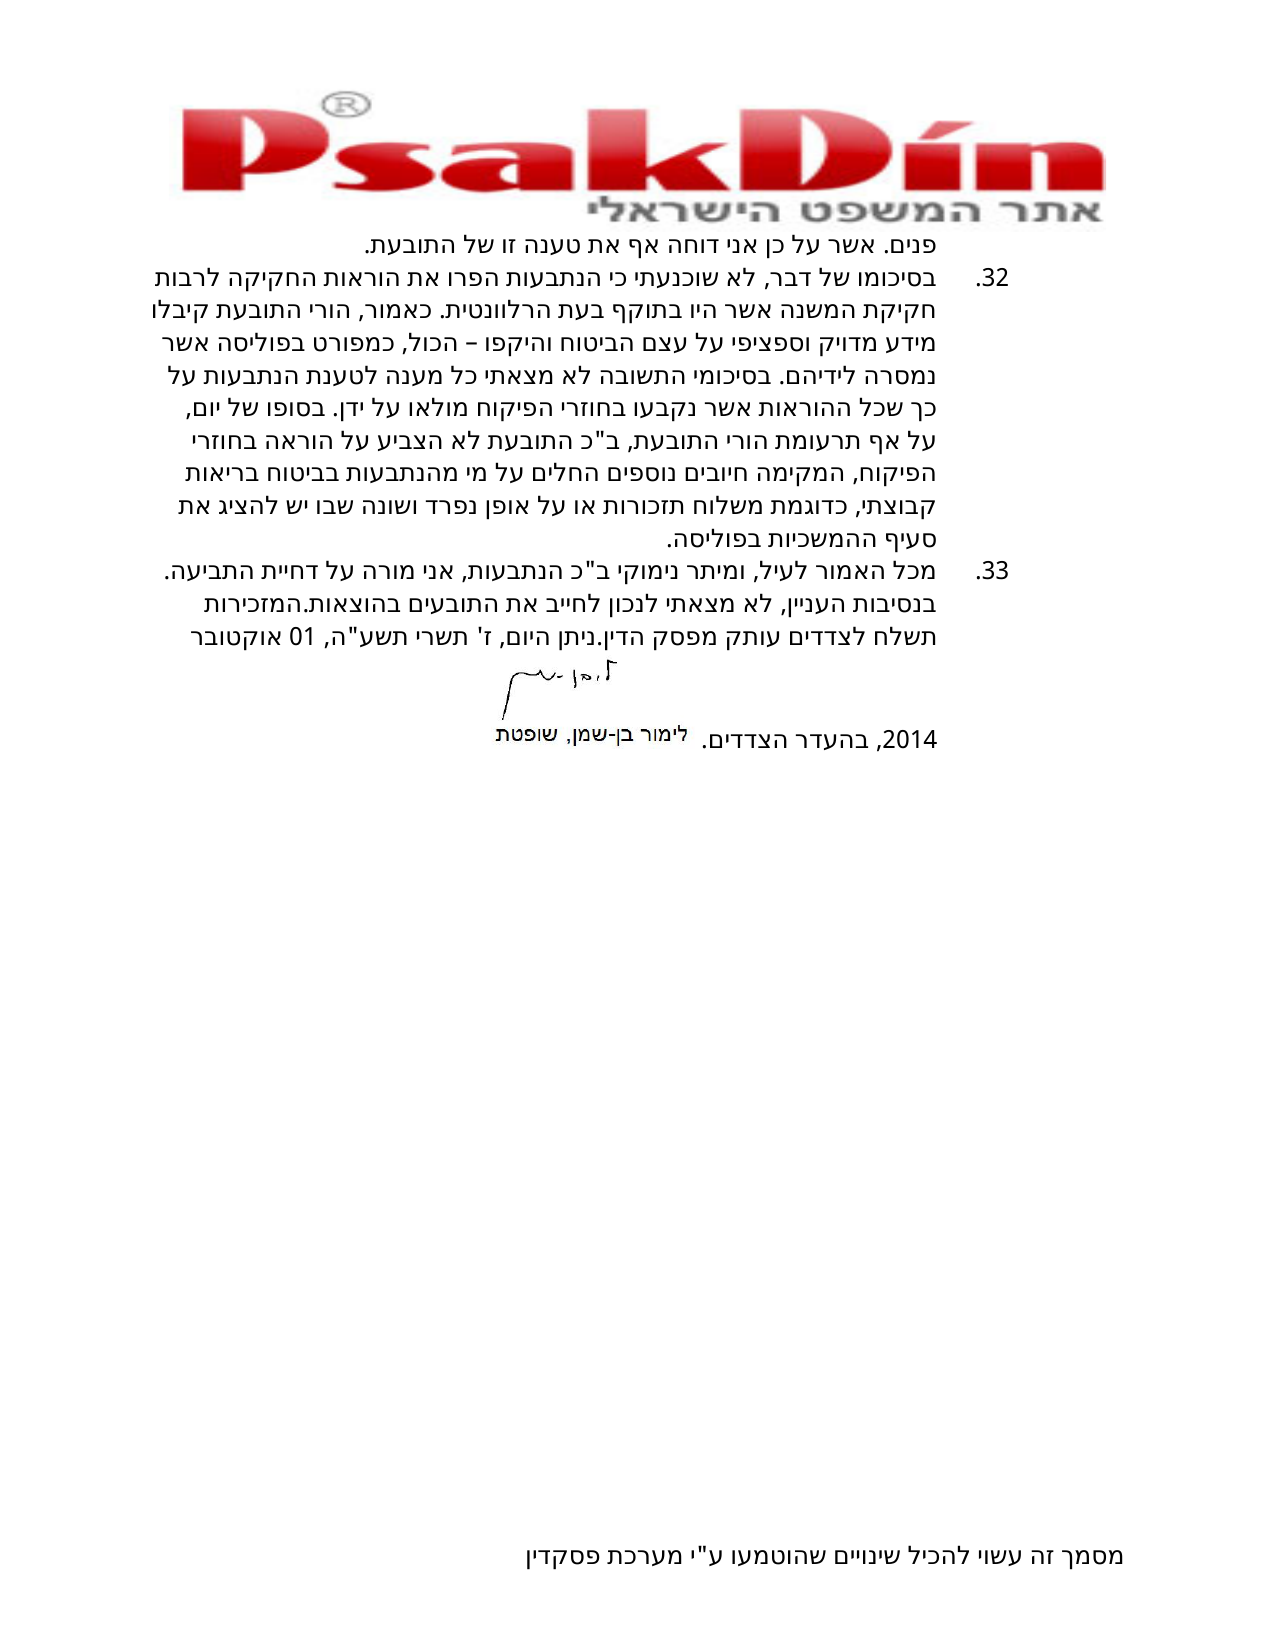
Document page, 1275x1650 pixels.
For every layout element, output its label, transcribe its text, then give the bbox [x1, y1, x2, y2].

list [150, 231, 975, 264]
list בסיכומו של דבר, לא שוכנעתי כי הנתבעות הפרו את הוראות החקיקה לרבות חקיקת המשנה אשר היו בתוקף בעת הרלוונטית. כאמור, הורי התובעת קיבלו מידע מדויק וספציפי על עצם הביטוח והיקפו – הכול, כמפורט בפוליסה אשר נמסרה לידיהם. בסיכומי התשובה לא מצאתי כל מענה לטענת הנתבעות על כך שכל ההוראות אשר נקבעו בחוזרי הפיקוח מולאו על ידן. בסופו של יום, על אף תרעומת הורי התובעת, ב"כ התובעת לא הצביע על הוראה בחוזרי הפיקוח, המקימה חיובים נוספים החלים על מי מהנתבעות בביטוח בריאות קבוצתי, כדוגמת משלוח תזכורות או על אופן נפרד ושונה שבו יש להציג את סעיף ההמשכיות בפוליסה. [150, 264, 975, 557]
list מכל האמור לעיל, ומיתר נימוקי ב"כ הנתבעות, אני מורה על דחיית התביעה.בנסיבות העניין, לא מצאתי לנכון לחייב את התובעים בהוצאות.המזכירות תשלח לצדדים עותק מפסק הדין.ניתן היום, ז' תשרי תשע"ה, 01 אוקטובר 2014, בהעדר הצדדים. [150, 557, 975, 759]
